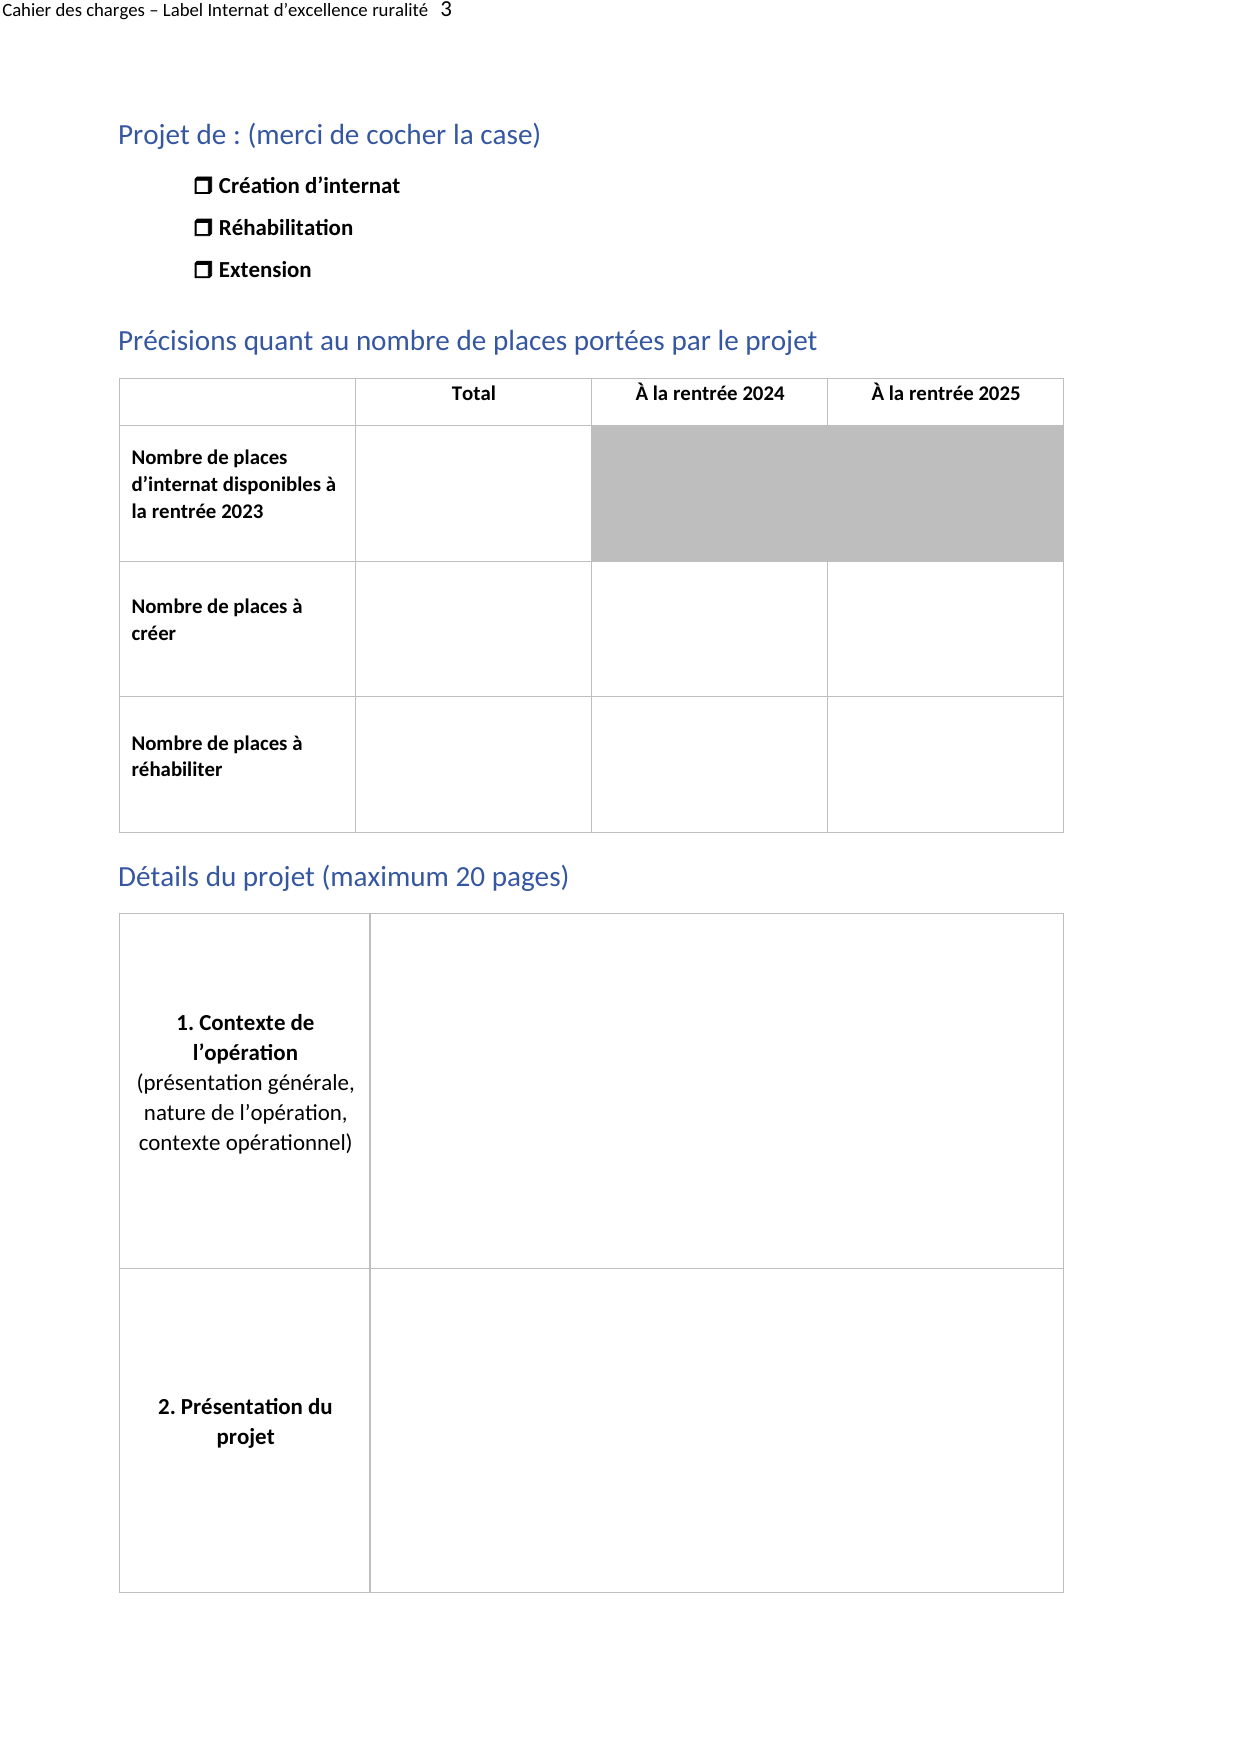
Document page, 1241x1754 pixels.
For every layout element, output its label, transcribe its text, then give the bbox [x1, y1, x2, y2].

table_cell [356, 562, 591, 696]
table_cell [592, 426, 828, 561]
text Précisions quant au nombre de places portées par le projet [118, 322, 1136, 358]
table_cell [371, 1269, 1063, 1592]
table_cell [828, 426, 1064, 561]
table_cell 2. Présentation du projet [120, 1269, 369, 1592]
list Réhabilitation [193, 213, 1136, 241]
table_header [120, 379, 355, 425]
table_cell [592, 562, 827, 696]
list Extension [193, 255, 1136, 283]
table_cell Nombre de places à réhabiliter [120, 697, 355, 832]
text Projet de : (merci de cocher la case) [118, 116, 1136, 152]
table_cell [356, 426, 591, 561]
table_cell [356, 697, 591, 832]
table_cell [592, 697, 827, 832]
text Détails du projet (maximum 20 pages) [118, 858, 1136, 894]
list Création d’internat [193, 171, 1136, 199]
table_header À la rentrée 2024 [592, 379, 827, 425]
table_cell Nombre de places d’internat disponibles à la rentrée 2023 [120, 426, 355, 561]
table_cell [828, 562, 1063, 696]
table_header 1. Contexte de l’opération (présentation générale, nature de l’opération, contexte opérationnel) [120, 914, 369, 1268]
table_cell Nombre de places à créer [120, 562, 355, 696]
table_header [371, 914, 1063, 1268]
table_header À la rentrée 2025 [828, 379, 1063, 425]
table_header Total [356, 379, 591, 425]
table_cell [828, 697, 1063, 832]
